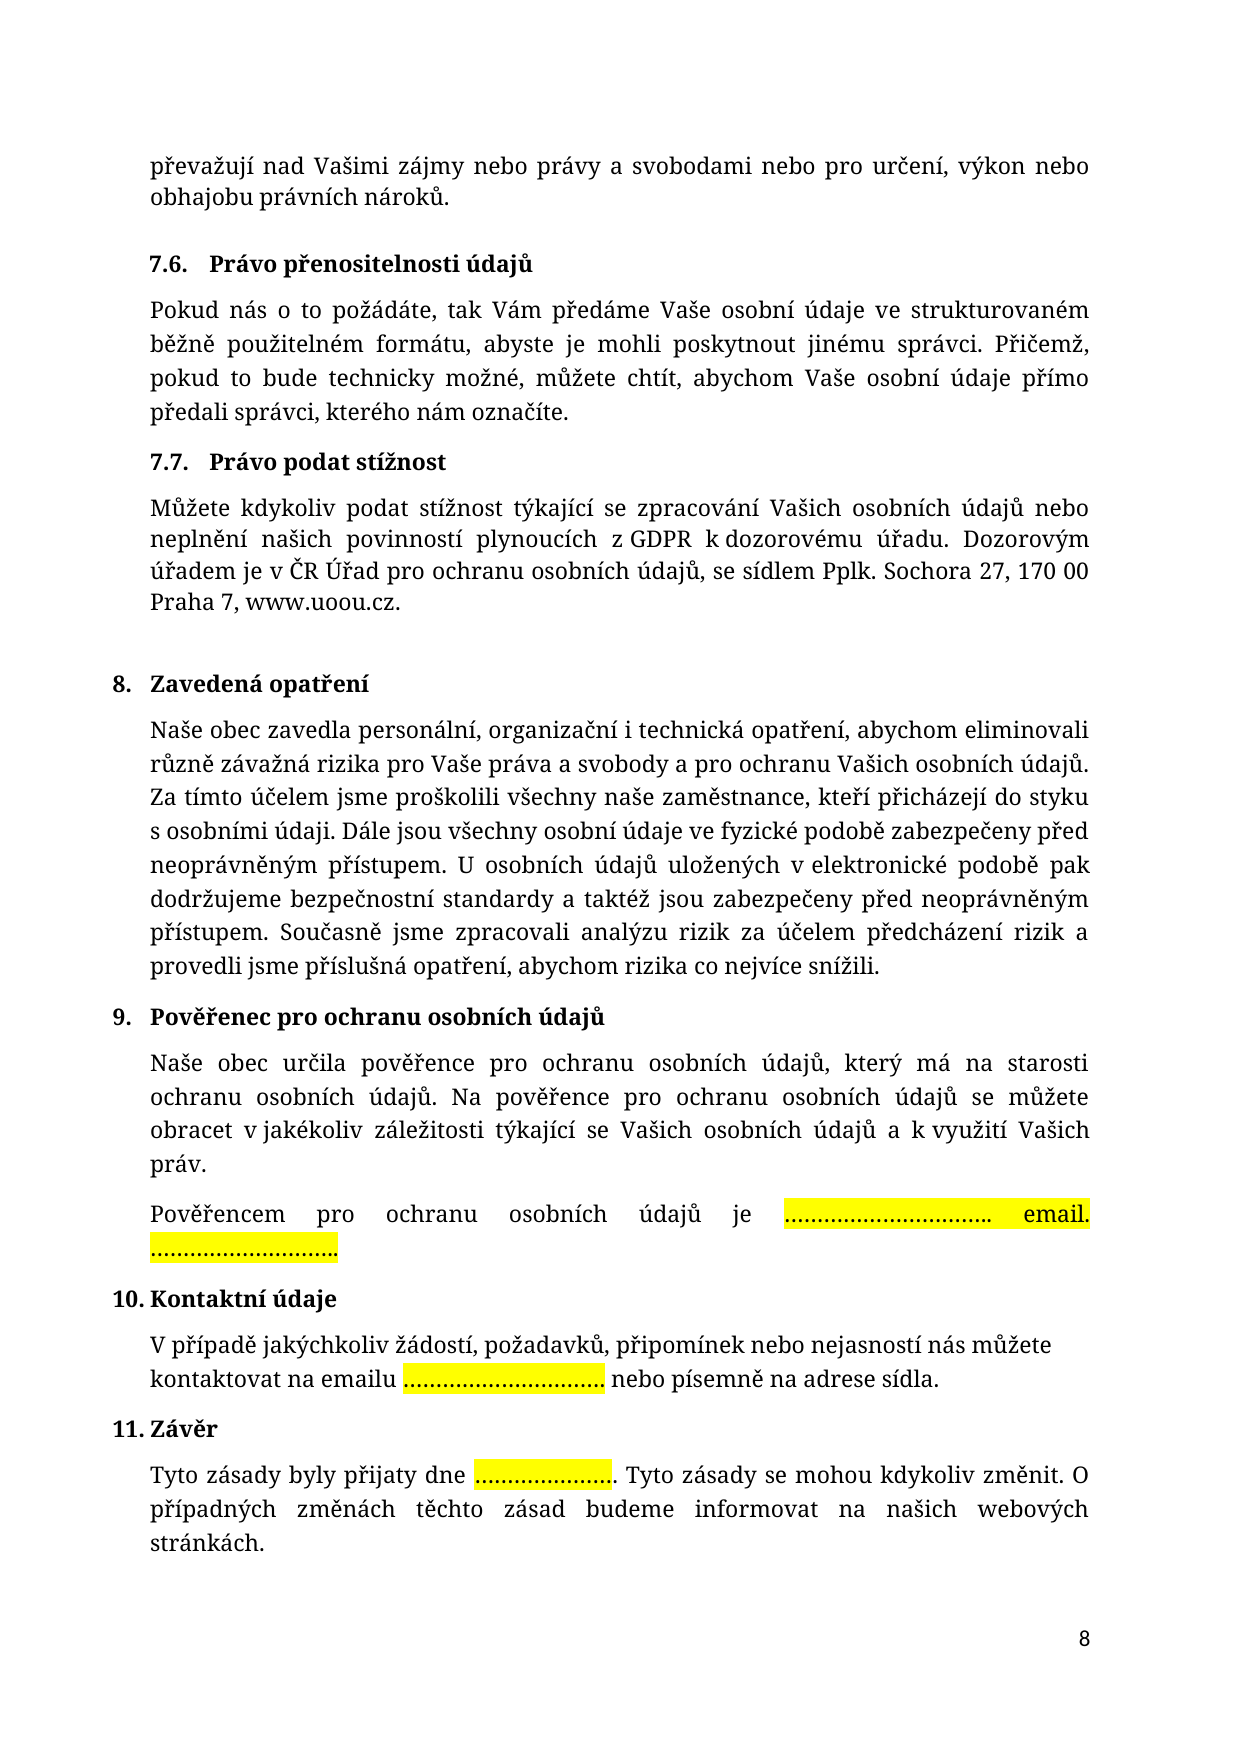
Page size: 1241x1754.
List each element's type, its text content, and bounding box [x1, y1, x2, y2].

subtitle Závěr [112, 1413, 1090, 1444]
text Pokud nás o to požádáte, tak Vám předáme Vaše osobní údaje ve strukturovaném běžně použitelném formátu, abyste je mohli poskytnout jinému správci. Přičemž, pokud to bude technicky možné, můžete chtít, abychom Vaše osobní údaje přímo předali správci, kterého nám označíte. [150, 294, 1090, 427]
subtitle Zavedená opatření [112, 667, 1090, 699]
text V případě jakýchkoliv žádostí, požadavků, připomínek nebo nejasností nás můžete kontaktovat na emailu …………………………. nebo písemně na adrese sídla. [150, 1329, 1090, 1394]
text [150, 150, 1090, 212]
text Můžete kdykoliv podat stížnost týkající se zpracování Vašich osobních údajů nebo neplnění našich povinností plynoucích z GDPR k dozorovému úřadu. Dozorovým úřadem je v ČR Úřad pro ochranu osobních údajů, se sídlem Pplk. Sochora 27, 170 00 Praha 7, www.uoou.cz. [150, 492, 1090, 617]
subtitle Kontaktní údaje [112, 1282, 1090, 1314]
subtitle Právo podat stížnost [150, 446, 1090, 477]
text Naše obec určila pověřence pro ochranu osobních údajů, který má na starosti ochranu osobních údajů. Na pověřence pro ochranu osobních údajů se můžete obracet v jakékoliv záležitosti týkající se Vašich osobních údajů a k využití Vašich práv. [150, 1047, 1090, 1179]
subtitle Pověřenec pro ochranu osobních údajů [112, 1000, 1090, 1032]
text Pověřencem pro ochranu osobních údajů je ………………………….. email. ……………………….. [150, 1198, 1090, 1263]
subtitle Právo přenositelnosti údajů [149, 248, 1090, 279]
text Tyto zásady byly přijaty dne …………………. Tyto zásady se mohou kdykoliv změnit. O případných změnách těchto zásad budeme informovat na našich webových stránkách. [150, 1459, 1090, 1558]
text Naše obec zavedla personální, organizační i technická opatření, abychom eliminovali různě závažná rizika pro Vaše práva a svobody a pro ochranu Vašich osobních údajů. Za tímto účelem jsme proškolili všechny naše zaměstnance, kteří přicházejí do styku s osobními údaji. Dále jsou všechny osobní údaje ve fyzické podobě zabezpečeny před neoprávněným přístupem. U osobních údajů uložených v elektronické podobě pak dodržujeme bezpečnostní standardy a taktéž jsou zabezpečeny před neoprávněným přístupem. Současně jsme zpracovali analýzu rizik za účelem předcházení rizik a provedli jsme příslušná opatření, abychom rizika co nejvíce snížili. [150, 714, 1090, 981]
